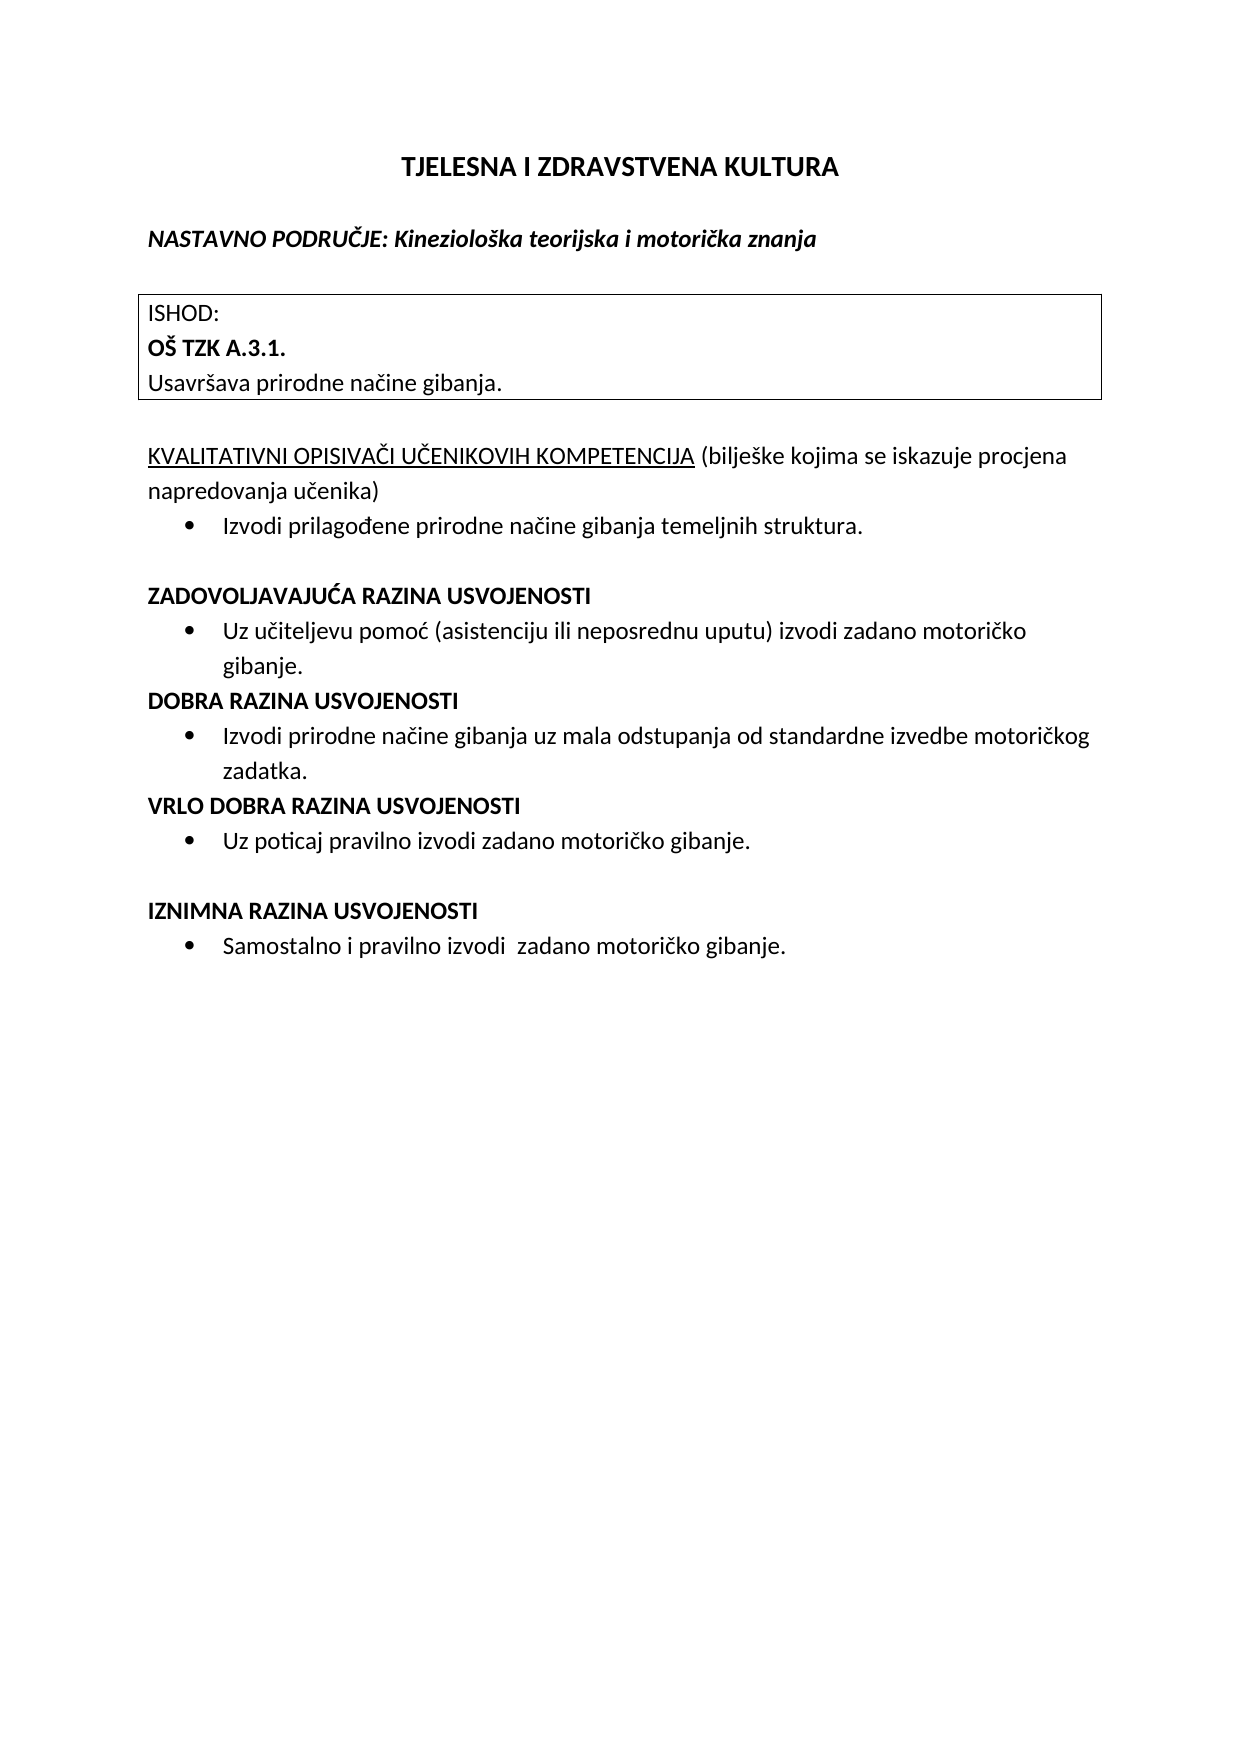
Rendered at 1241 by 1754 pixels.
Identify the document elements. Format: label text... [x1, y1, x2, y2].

list Izvodi prirodne načine gibanja uz mala odstupanja od standardne izvedbe motoričkog zadatka. [185, 720, 1093, 785]
text ZADOVOLJAVAJUĆA RAZINA USVOJENOSTI [148, 580, 1093, 610]
text ISHOD: [139, 295, 1101, 327]
list Samostalno i pravilno izvodi zadano motoričko gibanje. [185, 930, 1093, 960]
text VRLO DOBRA RAZINA USVOJENOSTI [148, 790, 1093, 820]
text KVALITATIVNI OPISIVAČI UČENIKOVIH KOMPETENCIJA (bilješke kojima se iskazuje procjena napredovanja učenika) [148, 440, 1093, 505]
text IZNIMNA RAZINA USVOJENOSTI [148, 895, 1093, 925]
list Uz učiteljevu pomoć (asistenciju ili neposrednu uputu) izvodi zadano motoričko gibanje. [185, 615, 1093, 680]
list Uz poticaj pravilno izvodi zadano motoričko gibanje. [185, 825, 1093, 855]
text OŠ TZK A.3.1. [139, 328, 1101, 362]
text Usavršava prirodne načine gibanja. [139, 363, 1101, 399]
list Izvodi prilagođene prirodne načine gibanja temeljnih struktura. [185, 510, 1093, 540]
text TJELESNA I ZDRAVSTVENA KULTURA [148, 148, 1093, 183]
text NASTAVNO PODRUČJE: Kineziološka teorijska i motorička znanja [148, 223, 1093, 254]
text DOBRA RAZINA USVOJENOSTI [148, 685, 1093, 715]
